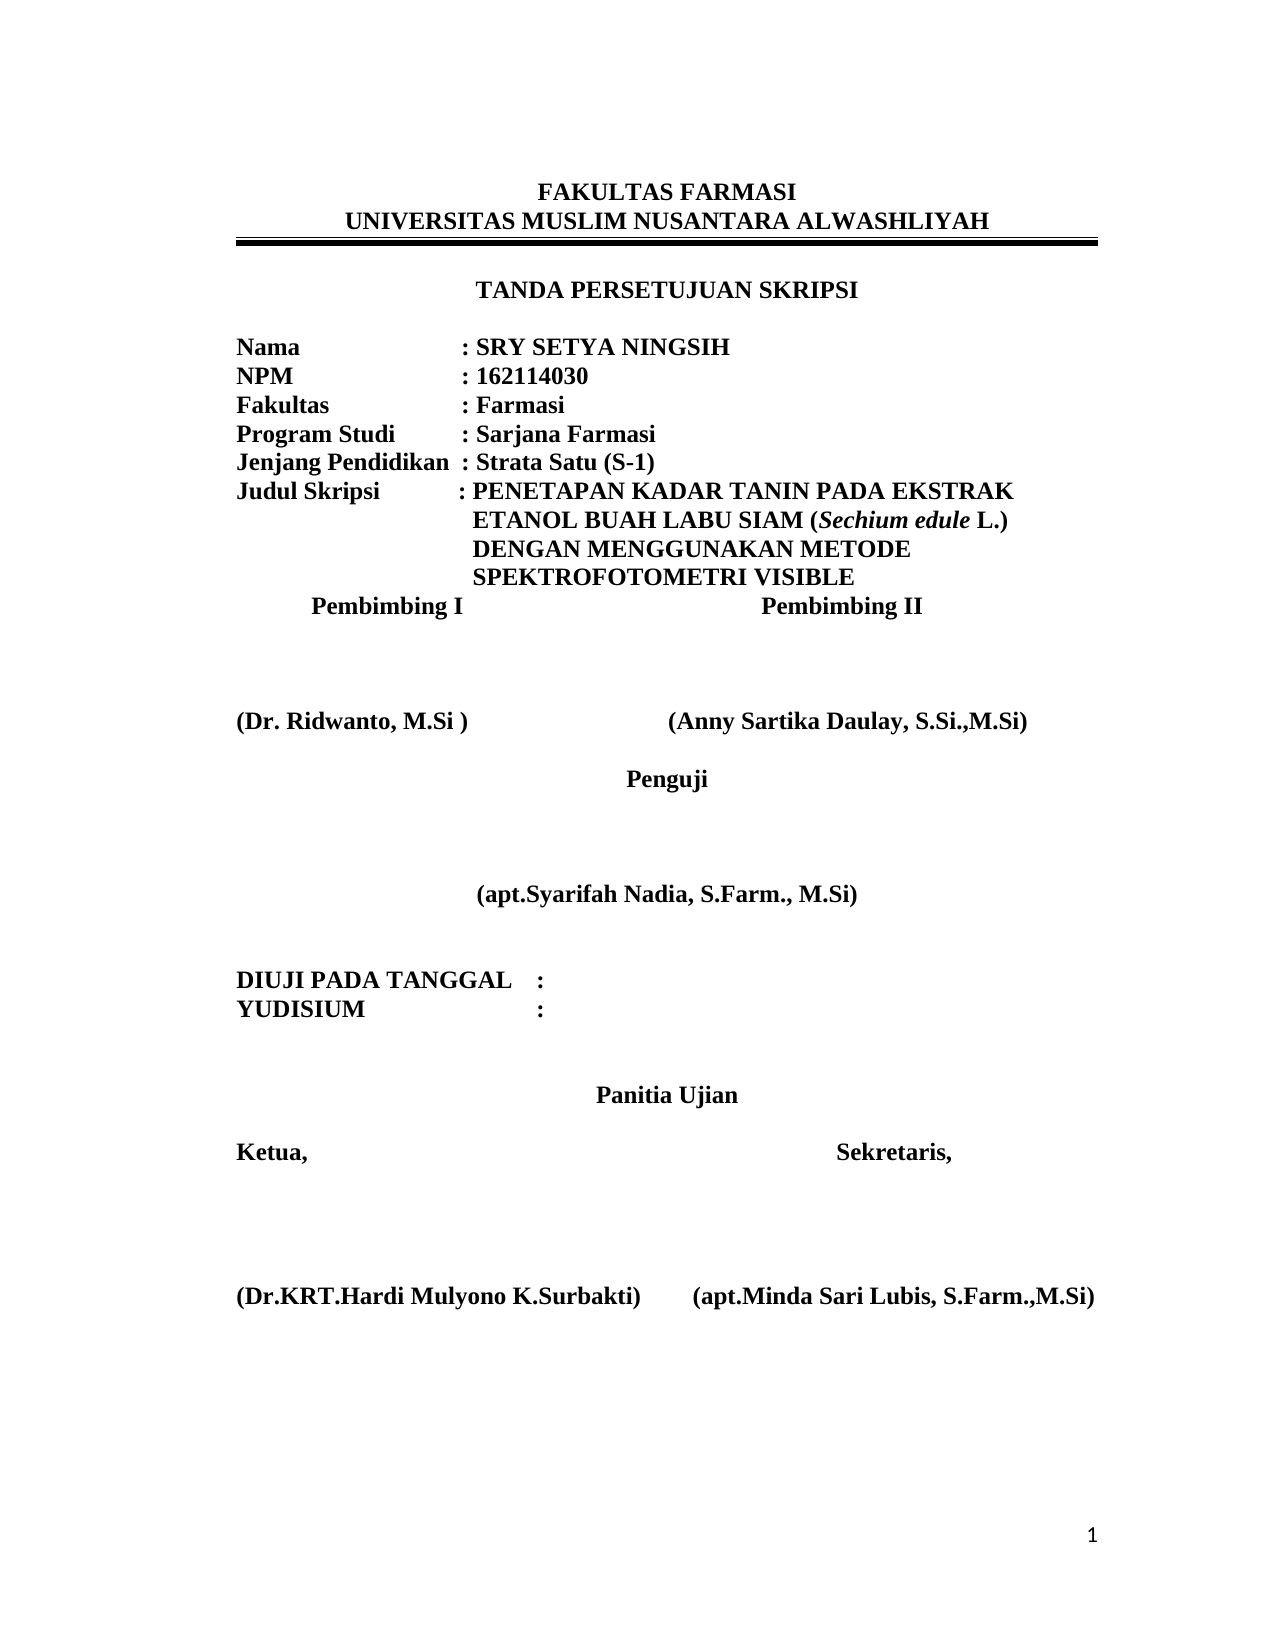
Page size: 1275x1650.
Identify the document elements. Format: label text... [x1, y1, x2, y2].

text Jenjang Pendidikan : Strata Satu (S-1) [236, 447, 1098, 476]
text Program Studi : Sarjana Farmasi [236, 419, 1098, 447]
text Ketua, Sekretaris, [236, 1137, 1098, 1166]
text YUDISIUM : [236, 994, 1098, 1022]
text Nama : SRY SETYA NINGSIH [236, 332, 1098, 361]
text Panitia Ujian [236, 1080, 1098, 1109]
text NPM : 162114030 [236, 361, 1098, 390]
text (Dr. Ridwanto, M.Si ) (Anny Sartika Daulay, S.Si.,M.Si) [236, 706, 1098, 735]
text FAKULTAS FARMASI [236, 177, 1098, 206]
text (apt.Syarifah Nadia, S.Farm., M.Si) [236, 879, 1098, 907]
text TANDA PERSETUJUAN SKRIPSI [236, 275, 1098, 304]
text Penguji [236, 764, 1098, 792]
text UNIVERSITAS MUSLIM NUSANTARA ALWASHLIYAH [236, 206, 1098, 237]
text Judul Skripsi : PENETAPAN KADAR TANIN PADA EKSTRAK ETANOL BUAH LABU SIAM (Sechium edule L.) DENGAN MENGGUNAKAN METODE SPEKTROFOTOMETRI VISIBLE [236, 476, 1098, 591]
text Fakultas : Farmasi [236, 390, 1098, 419]
text DIUJI PADA TANGGAL : [236, 965, 1098, 994]
text Pembimbing I Pembimbing II [236, 591, 1098, 620]
text (Dr.KRT.Hardi Mulyono K.Surbakti) (apt.Minda Sari Lubis, S.Farm.,M.Si) [236, 1281, 1172, 1310]
